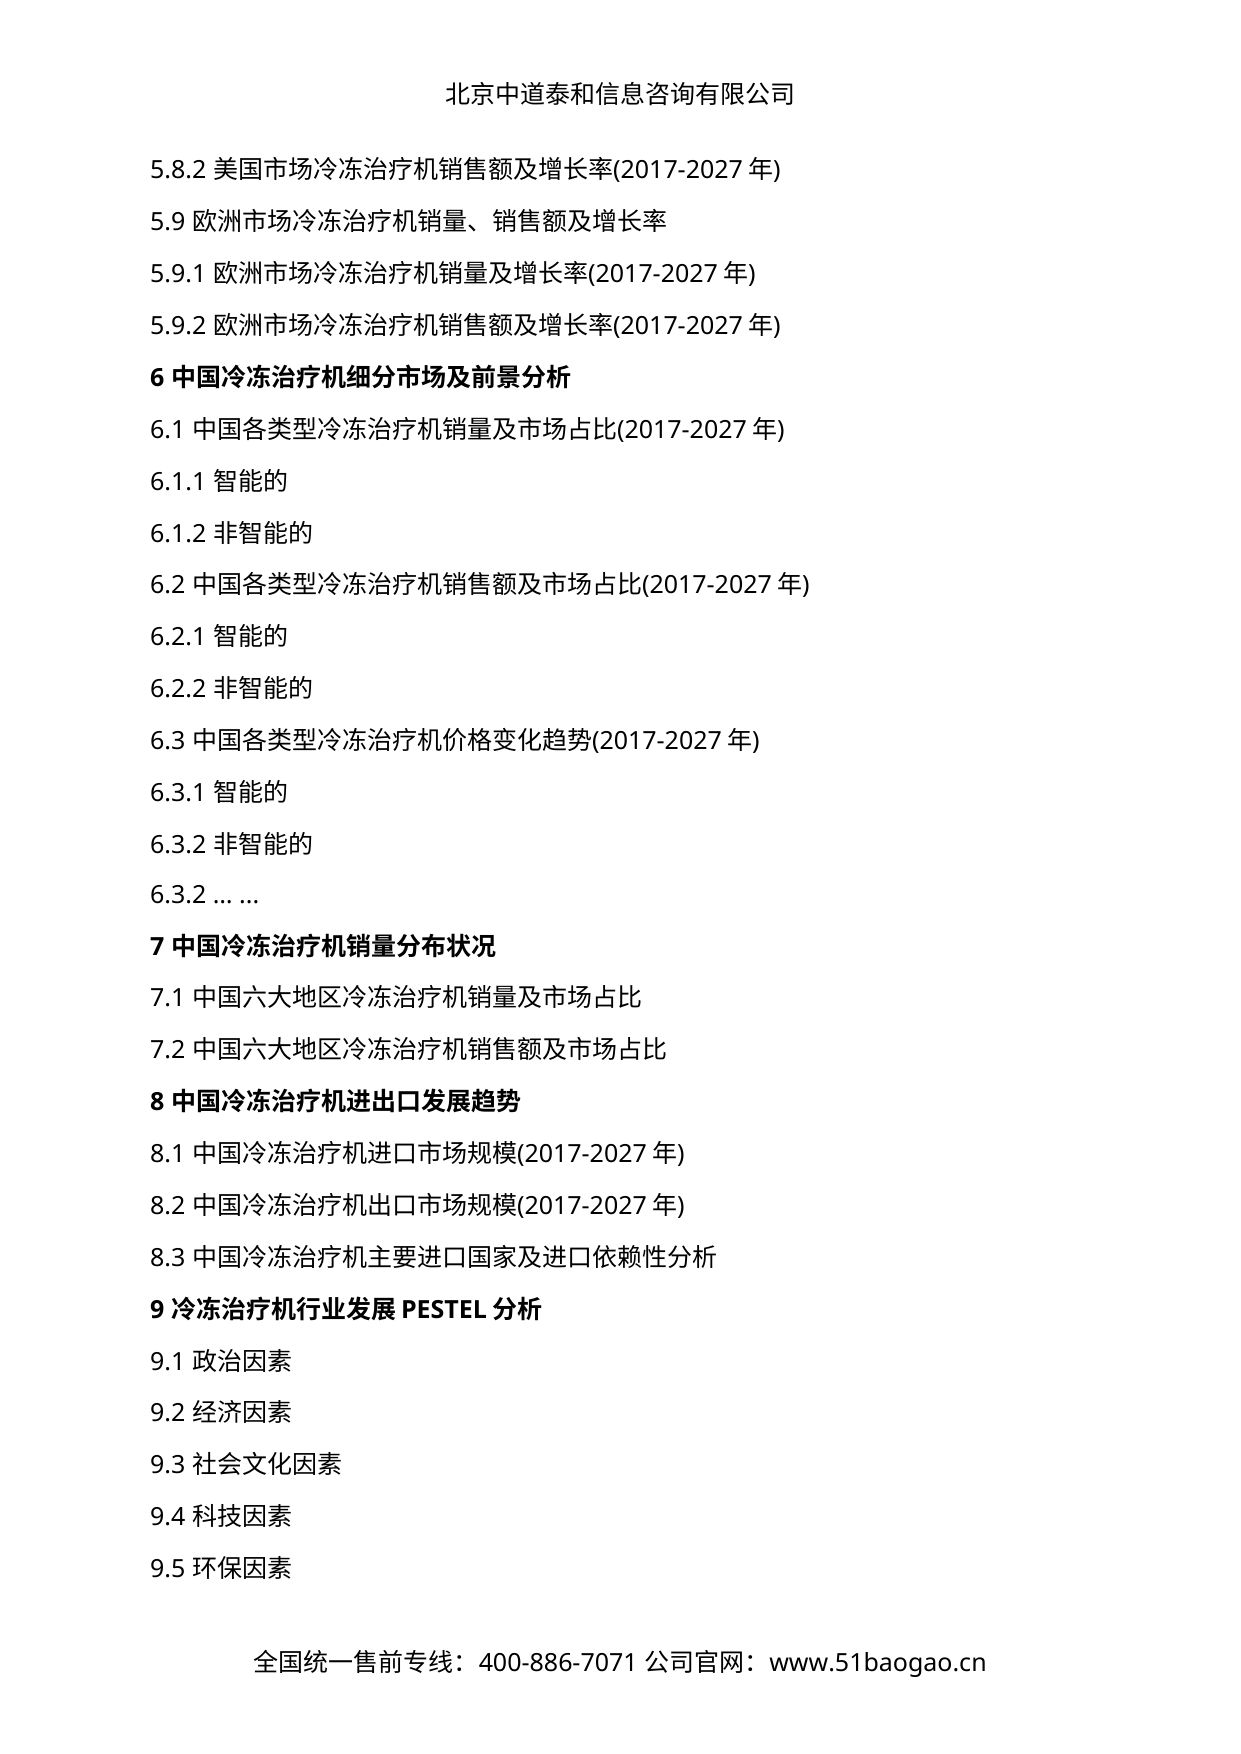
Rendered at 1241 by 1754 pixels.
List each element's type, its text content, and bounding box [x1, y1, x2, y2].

text 9.5 环保因素 [150, 1548, 1090, 1585]
text 9.4 科技因素 [150, 1497, 1090, 1533]
text 6.3.2 非智能的 [150, 824, 1090, 861]
text 6.3 中国各类型冷冻治疗机价格变化趋势(2017-2027年) [150, 721, 1090, 757]
text 9 冷冻治疗机行业发展PESTEL分析 [150, 1289, 1090, 1325]
text 6.1.1 智能的 [150, 461, 1090, 497]
text 8 中国冷冻治疗机进出口发展趋势 [150, 1082, 1090, 1118]
text 6.2.2 非智能的 [150, 669, 1090, 705]
text 8.2 中国冷冻治疗机出口市场规模(2017-2027年) [150, 1185, 1090, 1222]
text 7 中国冷冻治疗机销量分布状况 [150, 926, 1090, 962]
text 6.1 中国各类型冷冻治疗机销量及市场占比(2017-2027年) [150, 409, 1090, 446]
text 6 中国冷冻治疗机细分市场及前景分析 [150, 357, 1090, 394]
text 5.9 欧洲市场冷冻治疗机销量、销售额及增长率 [150, 202, 1090, 238]
text 8.1 中国冷冻治疗机进口市场规模(2017-2027年) [150, 1133, 1090, 1170]
text 6.2 中国各类型冷冻治疗机销售额及市场占比(2017-2027年) [150, 565, 1090, 601]
text 6.3.1 智能的 [150, 772, 1090, 809]
text 6.2.1 智能的 [150, 617, 1090, 653]
text 5.9.2 欧洲市场冷冻治疗机销售额及增长率(2017-2027年) [150, 306, 1090, 342]
text 8.3 中国冷冻治疗机主要进口国家及进口依赖性分析 [150, 1237, 1090, 1273]
text 5.8.2 美国市场冷冻治疗机销售额及增长率(2017-2027年) [150, 150, 1090, 186]
text 6.3.2 … ... [150, 876, 1090, 910]
text 9.2 经济因素 [150, 1393, 1090, 1429]
text 7.2 中国六大地区冷冻治疗机销售额及市场占比 [150, 1030, 1090, 1066]
text 7.1 中国六大地区冷冻治疗机销量及市场占比 [150, 978, 1090, 1014]
text 5.9.1 欧洲市场冷冻治疗机销量及增长率(2017-2027年) [150, 254, 1090, 290]
text 9.3 社会文化因素 [150, 1445, 1090, 1481]
text 6.1.2 非智能的 [150, 513, 1090, 549]
text 9.1 政治因素 [150, 1341, 1090, 1377]
